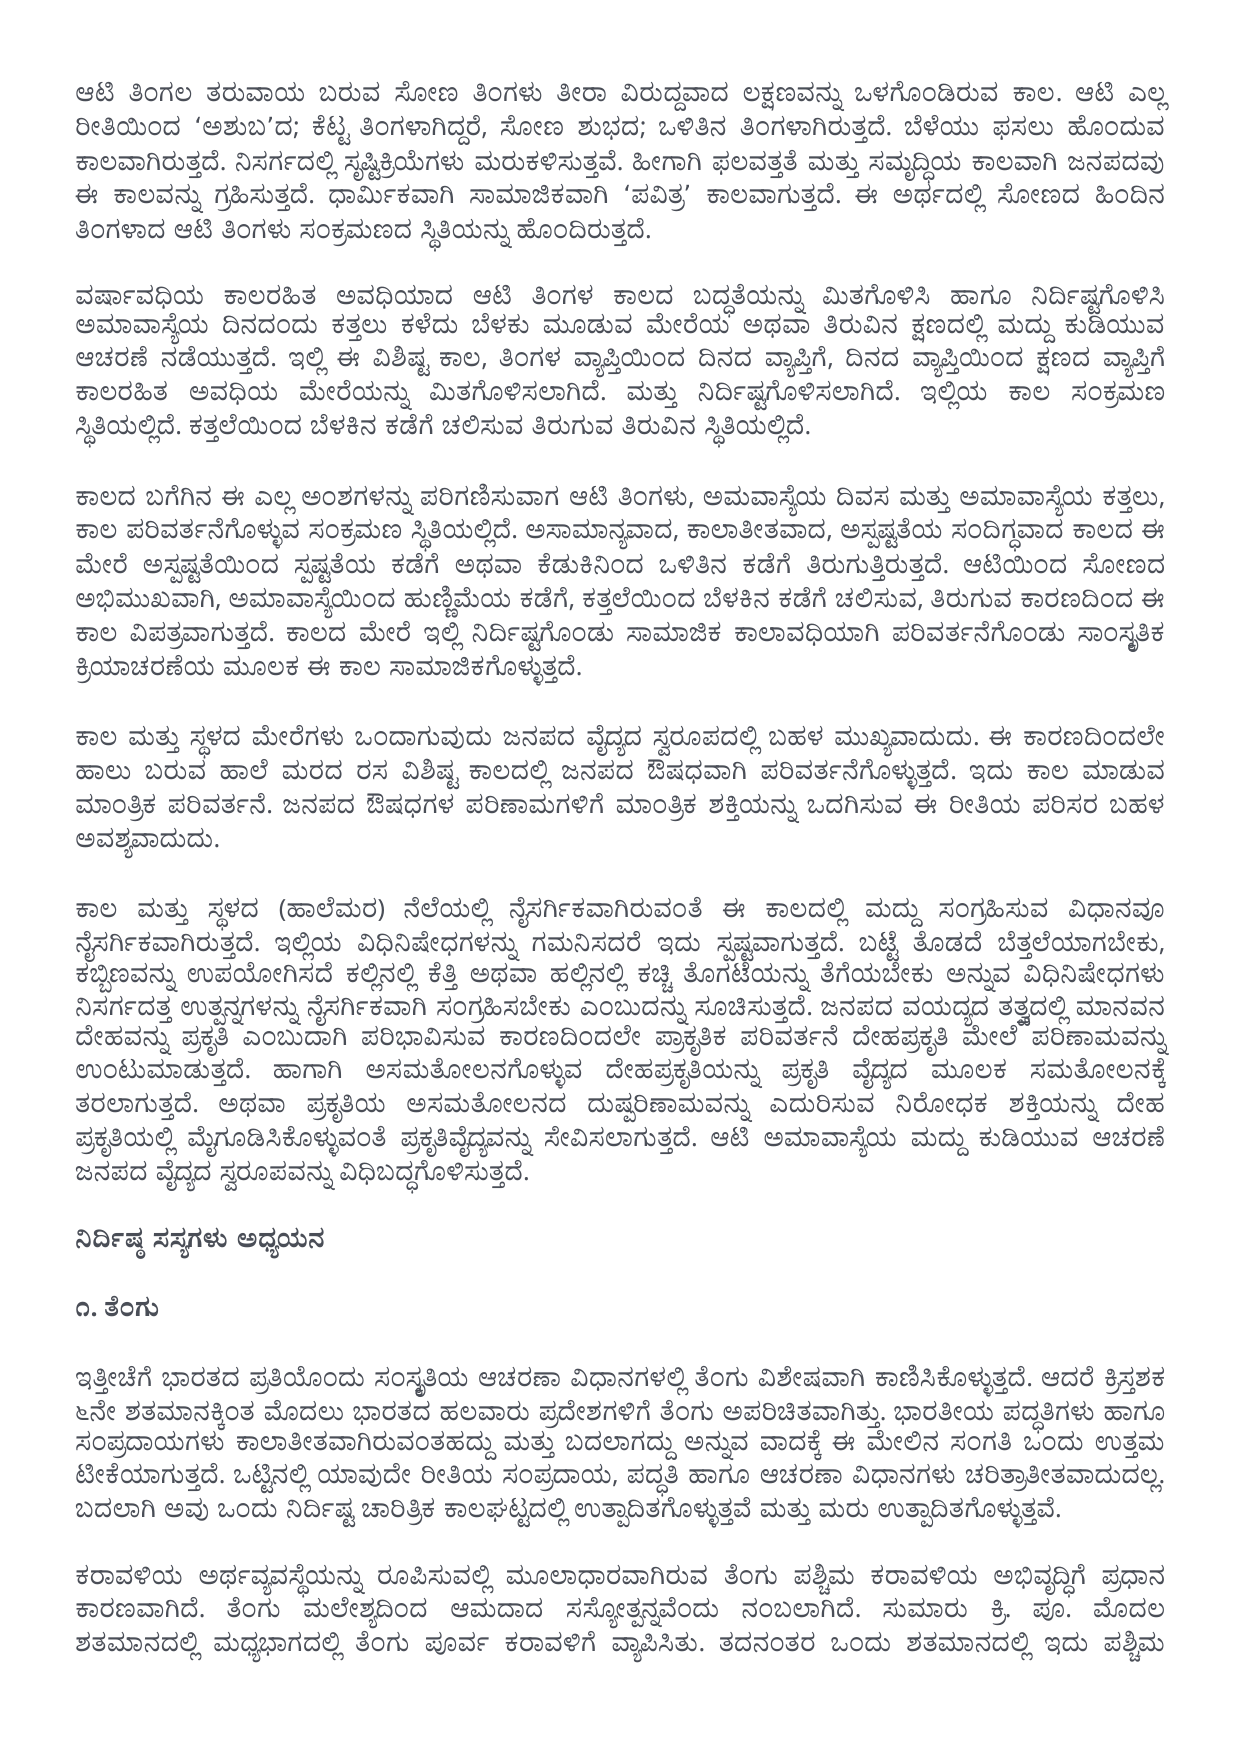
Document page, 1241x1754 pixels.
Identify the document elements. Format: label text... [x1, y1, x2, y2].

text ಇತ್ತೀಚೆಗೆ ಭಾರತದ ಪ್ರತಿಯೊಂದು ಸಂಸ್ಕೃತಿಯ ಆಚರಣಾ ವಿಧಾನಗಳಲ್ಲಿ ತೆಂಗು ವಿಶೇಷವಾಗಿ ಕಾಣಿಸಿಕೊಳ್ಳುತ್ತದೆ. ಆದರೆ ಕ್ರಿಸ್ತಶಕ ೬ನೇ ಶತಮಾನಕ್ಕಿಂತ ಮೊದಲು ಭಾರತದ ಹಲವಾರು ಪ್ರದೇಶಗಳಿಗೆ ತೆಂಗು ಅಪರಿಚಿತವಾಗಿತ್ತು. ಭಾರತೀಯ ಪದ್ಧತಿಗಳು ಹಾಗೂ ಸಂಪ್ರದಾಯಗಳು ಕಾಲಾತೀತವಾಗಿರುವಂತಹದ್ದು ಮತ್ತು ಬದಲಾಗದ್ದು ಅನ್ನುವ ವಾದಕ್ಕೆ ಈ ಮೇಲಿನ ಸಂಗತಿ ಒಂದು ಉತ್ತಮ ಟೀಕೆಯಾಗುತ್ತದೆ. ಒಟ್ಟಿನಲ್ಲಿ ಯಾವುದೇ ರೀತಿಯ ಸಂಪ್ರದಾಯ, ಪದ್ಧತಿ ಹಾಗೂ ಆಚರಣಾ ವಿಧಾನಗಳು ಚರಿತ್ರಾತೀತವಾದುದಲ್ಲ. ಬದಲಾಗಿ ಅವು ಒಂದು ನಿರ್ದಿಷ್ಟ ಚಾರಿತ್ರಿಕ ಕಾಲಘಟ್ಟದಲ್ಲಿ ಉತ್ಪಾದಿತಗೊಳ್ಳುತ್ತವೆ ಮತ್ತು ಮರು ಉತ್ಪಾದಿತಗೊಳ್ಳುತ್ತವೆ. [75, 1359, 1165, 1525]
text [75, 1561, 1165, 1658]
text ಕಾಲ ಮತ್ತು ಸ್ಥಳದ ಮೇರೆಗಳು ಒಂದಾಗುವುದು ಜನಪದ ವೈದ್ಯದ ಸ್ವರೂಪದಲ್ಲಿ ಬಹಳ ಮುಖ್ಯವಾದುದು. ಈ ಕಾರಣದಿಂದಲೇ ಹಾಲು ಬರುವ ಹಾಲೆ ಮರದ ರಸ ವಿಶಿಷ್ಟ ಕಾಲದಲ್ಲಿ ಜನಪದ ಔಷಧವಾಗಿ ಪರಿವರ್ತನೆಗೊಳ್ಳುತ್ತದೆ. ಇದು ಕಾಲ ಮಾಡುವ ಮಾಂತ್ರಿಕ ಪರಿವರ್ತನೆ. ಜನಪದ ಔಷಧಗಳ ಪರಿಣಾಮಗಳಿಗೆ ಮಾಂತ್ರಿಕ ಶಕ್ತಿಯನ್ನು ಒದಗಿಸುವ ಈ ರೀತಿಯ ಪರಿಸರ ಬಹಳ ಅವಶ್ಯವಾದುದು. [75, 719, 1165, 855]
text ವರ್ಷಾವಧಿಯ ಕಾಲರಹಿತ ಅವಧಿಯಾದ ಆಟಿ ತಿಂಗಳ ಕಾಲದ ಬದ್ಧತೆಯನ್ನು ಮಿತಗೊಳಿಸಿ ಹಾಗೂ ನಿರ್ದಿಷ್ಟಗೊಳಿಸಿ ಅಮಾವಾಸ್ಯೆಯ ದಿನದಂದು ಕತ್ತಲು ಕಳೆದು ಬೆಳಕು ಮೂಡುವ ಮೇರೆಯ ಅಥವಾ ತಿರುವಿನ ಕ್ಷಣದಲ್ಲಿ ಮದ್ದು ಕುಡಿಯುವ ಆಚರಣೆ ನಡೆಯುತ್ತದೆ. ಇಲ್ಲಿ ಈ ವಿಶಿಷ್ಟ ಕಾಲ, ತಿಂಗಳ ವ್ಯಾಪ್ತಿಯಿಂದ ದಿನದ ವ್ಯಾಪ್ತಿಗೆ, ದಿನದ ವ್ಯಾಪ್ತಿಯಿಂದ ಕ್ಷಣದ ವ್ಯಾಪ್ತಿಗೆ ಕಾಲರಹಿತ ಅವಧಿಯ ಮೇರೆಯನ್ನು ಮಿತಗೊಳಿಸಲಾಗಿದೆ. ಮತ್ತು ನಿರ್ದಿಷ್ಟಗೊಳಿಸಲಾಗಿದೆ. ಇಲ್ಲಿಯ ಕಾಲ ಸಂಕ್ರಮಣ ಸ್ಥಿತಿಯಲ್ಲಿದೆ. ಕತ್ತಲೆಯಿಂದ ಬೆಳಕಿನ ಕಡೆಗೆ ಚಲಿಸುವ ತಿರುಗುವ ತಿರುವಿನ ಸ್ಥಿತಿಯಲ್ಲಿದೆ. [75, 281, 1165, 442]
text ಕಾಲದ ಬಗೆಗಿನ ಈ ಎಲ್ಲ ಅಂಶಗಳನ್ನು ಪರಿಗಣಿಸುವಾಗ ಆಟಿ ತಿಂಗಳು, ಅಮವಾಸ್ಯೆಯ ದಿವಸ ಮತ್ತು ಅಮಾವಾಸ್ಯೆಯ ಕತ್ತಲು, ಕಾಲ ಪರಿವರ್ತನೆಗೊಳ್ಳುವ ಸಂಕ್ರಮಣ ಸ್ಥಿತಿಯಲ್ಲಿದೆ. ಅಸಾಮಾನ್ಯವಾದ, ಕಾಲಾತೀತವಾದ, ಅಸ್ಪಷ್ಟತೆಯ ಸಂದಿಗ್ಧವಾದ ಕಾಲದ ಈ ಮೇರೆ ಅಸ್ಪಷ್ಟತೆಯಿಂದ ಸ್ಪಷ್ಟತೆಯ ಕಡೆಗೆ ಅಥವಾ ಕೆಡುಕಿನಿಂದ ಒಳಿತಿನ ಕಡೆಗೆ ತಿರುಗುತ್ತಿರುತ್ತದೆ. ಆಟಿಯಿಂದ ಸೋಣದ ಅಭಿಮುಖವಾಗಿ, ಅಮಾವಾಸ್ಯೆಯಿಂದ ಹುಣ್ಣಿಮೆಯ ಕಡೆಗೆ, ಕತ್ತಲೆಯಿಂದ ಬೆಳಕಿನ ಕಡೆಗೆ ಚಲಿಸುವ, ತಿರುಗುವ ಕಾರಣದಿಂದ ಈ ಕಾಲ ವಿಪತ್ರವಾಗುತ್ತದೆ. ಕಾಲದ ಮೇರೆ ಇಲ್ಲಿ ನಿರ್ದಿಷ್ಟಗೊಂಡು ಸಾಮಾಜಿಕ ಕಾಲಾವಧಿಯಾಗಿ ಪರಿವರ್ತನೆಗೊಂಡು ಸಾಂಸ್ಕೃತಿಕ ಕ್ರಿಯಾಚರಣೆಯ ಮೂಲಕ ಈ ಕಾಲ ಸಾಮಾಜಿಕಗೊಳ್ಳುತ್ತದೆ. [75, 478, 1165, 682]
text ನಿರ್ದಿಷ್ಠ ಸಸ್ಯಗಳು ಅಧ್ಯಯನ [75, 1224, 1165, 1253]
text ೧. ತೆಂಗು [75, 1289, 1165, 1323]
text ಆಟಿ ತಿಂಗಲ ತರುವಾಯ ಬರುವ ಸೋಣ ತಿಂಗಳು ತೀರಾ ವಿರುದ್ದವಾದ ಲಕ್ಷಣವನ್ನು ಒಳಗೊಂಡಿರುವ ಕಾಲ. ಆಟಿ ಎಲ್ಲ ರೀತಿಯಿಂದ ‘ಅಶುಬ’ದ; ಕೆಟ್ಟ ತಿಂಗಳಾಗಿದ್ದರೆ, ಸೋಣ ಶುಭದ; ಒಳಿತಿನ ತಿಂಗಳಾಗಿರುತ್ತದೆ. ಬೆಳೆಯು ಫಸಲು ಹೊಂದುವ ಕಾಲವಾಗಿರುತ್ತದೆ. ನಿಸರ್ಗದಲ್ಲಿ ಸೃಷ್ಟಿಕ್ರಿಯೆಗಳು ಮರುಕಳಿಸುತ್ತವೆ. ಹೀಗಾಗಿ ಫಲವತ್ತತೆ ಮತ್ತು ಸಮೃದ್ಧಿಯ ಕಾಲವಾಗಿ ಜನಪದವು ಈ ಕಾಲವನ್ನು ಗ್ರಹಿಸುತ್ತದೆ. ಧಾರ್ಮಿಕವಾಗಿ ಸಾಮಾಜಿಕವಾಗಿ ‘ಪವಿತ್ರ’ ಕಾಲವಾಗುತ್ತದೆ. ಈ ಅರ್ಥದಲ್ಲಿ ಸೋಣದ ಹಿಂದಿನ ತಿಂಗಳಾದ ಆಟಿ ತಿಂಗಳು ಸಂಕ್ರಮಣದ ಸ್ಥಿತಿಯನ್ನು ಹೊಂದಿರುತ್ತದೆ. [75, 75, 1165, 245]
text ಕಾಲ ಮತ್ತು ಸ್ಥಳದ (ಹಾಲೆಮರ) ನೆಲೆಯಲ್ಲಿ ನೈಸರ್ಗಿಕವಾಗಿರುವಂತೆ ಈ ಕಾಲದಲ್ಲಿ ಮದ್ದು ಸಂಗ್ರಹಿಸುವ ವಿಧಾನವೂ ನೈಸರ್ಗಿಕವಾಗಿರುತ್ತದೆ. ಇಲ್ಲಿಯ ವಿಧಿನಿಷೇಧಗಳನ್ನು ಗಮನಿಸದರೆ ಇದು ಸ್ಪಷ್ಟವಾಗುತ್ತದೆ. ಬಟ್ಟೆ ತೊಡದೆ ಬೆತ್ತಲೆಯಾಗಬೇಕು, ಕಬ್ಬಿಣವನ್ನು ಉಪಯೋಗಿಸದೆ ಕಲ್ಲಿನಲ್ಲಿ ಕೆತ್ತಿ ಅಥವಾ ಹಲ್ಲಿನಲ್ಲಿ ಕಚ್ಚಿ ತೊಗಟೆಯನ್ನು ತೆಗೆಯಬೇಕು ಅನ್ನುವ ವಿಧಿನಿಷೇಧಗಳು ನಿಸರ್ಗದತ್ತ ಉತ್ಪನ್ನಗಳನ್ನು ನೈಸರ್ಗಿಕವಾಗಿ ಸಂಗ್ರಹಿಸಬೇಕು ಎಂಬುದನ್ನು ಸೂಚಿಸುತ್ತದೆ. ಜನಪದ ವಯದ್ಯದ ತತ್ತ್ವದಲ್ಲಿ ಮಾನವನ ದೇಹವನ್ನು ಪ್ರಕೃತಿ ಎಂಬುದಾಗಿ ಪರಿಭಾವಿಸುವ ಕಾರಣದಿಂದಲೇ ಪ್ರಾಕೃತಿಕ ಪರಿವರ್ತನೆ ದೇಹಪ್ರಕೃತಿ ಮೇಲೆ ಪರಿಣಾಮವನ್ನು ಉಂಟುಮಾಡುತ್ತದೆ. ಹಾಗಾಗಿ ಅಸಮತೋಲನಗೊಳ್ಳುವ ದೇಹಪ್ರಕೃತಿಯನ್ನು ಪ್ರಕೃತಿ ವೈದ್ಯದ ಮೂಲಕ ಸಮತೋಲನಕ್ಕೆ ತರಲಾಗುತ್ತದೆ. ಅಥವಾ ಪ್ರಕೃತಿಯ ಅಸಮತೋಲನದ ದುಷ್ಪರಿಣಾಮವನ್ನು ಎದುರಿಸುವ ನಿರೋಧಕ ಶಕ್ತಿಯನ್ನು ದೇಹ ಪ್ರಕೃತಿಯಲ್ಲಿ ಮೈಗೂಡಿಸಿಕೊಳ್ಳುವಂತೆ ಪ್ರಕೃತಿವೈದ್ಯವನ್ನು ಸೇವಿಸಲಾಗುತ್ತದೆ. ಆಟಿ ಅಮಾವಾಸ್ಯೆಯ ಮದ್ದು ಕುಡಿಯುವ ಆಚರಣೆ ಜನಪದ ವೈದ್ಯದ ಸ್ವರೂಪವನ್ನು ವಿಧಿಬದ್ಧಗೊಳಿಸುತ್ತದೆ. [75, 891, 1165, 1188]
